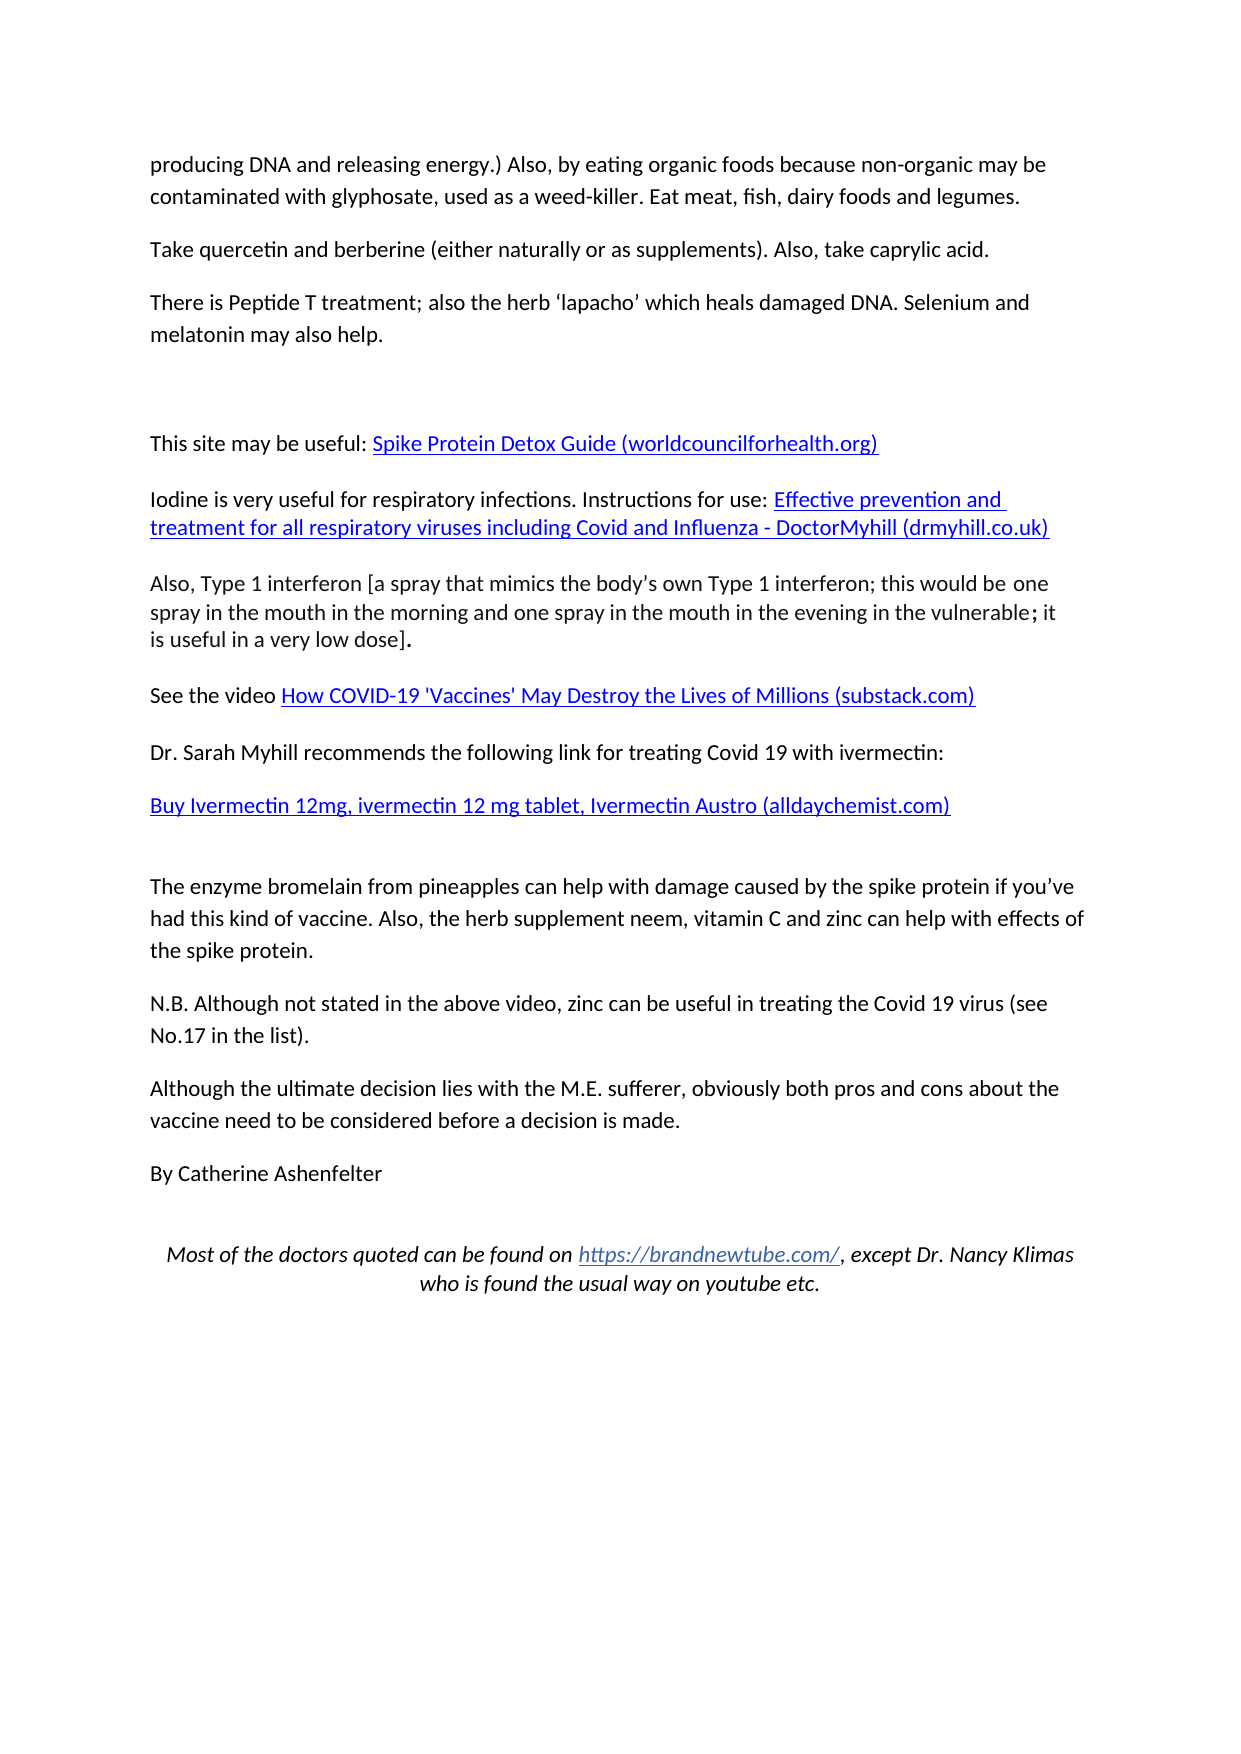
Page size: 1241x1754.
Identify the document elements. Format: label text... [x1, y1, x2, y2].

text The enzyme bromelain from pineapples can help with damage caused by the spike protein if you’ve had this kind of vaccine. Also, the herb supplement neem, vitamin C and zinc can help with effects of the spike protein. [150, 872, 1090, 964]
text Take quercetin and berberine (either naturally or as supplements). Also, take caprylic acid. [150, 235, 1090, 263]
text N.B. Although not stated in the above video, zinc can be useful in treating the Covid 19 virus (see No.17 in the list). [150, 989, 1090, 1049]
text Iodine is very useful for respiratory infections. Instructions for use: Effective prevention and treatment for all respiratory viruses including Covid and Influenza - DoctorMyhill (drmyhill.co.uk) [150, 486, 1090, 542]
text Dr. Sarah Myhill recommends the following link for treating Covid 19 with ivermectin: [150, 738, 1090, 766]
text Although the ultimate decision lies with the M.E. sufferer, obviously both pros and cons about the vaccine need to be considered before a decision is made. [150, 1074, 1090, 1134]
text By Catherine Ashenfelter [150, 1159, 1090, 1188]
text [150, 150, 1090, 210]
text Most of the doctors quoted can be found on https://brandnewtube.com/, except Dr. Nancy Klimas who is found the usual way on youtube etc. [150, 1241, 1090, 1297]
text See the video How COVID-19 'Vaccines' May Destroy the Lives of Millions (substack.com) [150, 682, 1090, 710]
text Also, Type 1 interferon [a spray that mimics the body’s own Type 1 interferon; this would be one spray in the mouth in the morning and one spray in the mouth in the evening in the vulnerable; it is useful in a very low dose]. [150, 569, 1090, 654]
text This site may be useful: Spike Protein Detox Guide (worldcouncilforhealth.org) [150, 429, 1090, 457]
text There is Peptide T treatment; also the herb ‘lapacho’ which heals damaged DNA. Selenium and melatonin may also help. [150, 288, 1090, 348]
text Buy Ivermectin 12mg, ivermectin 12 mg tablet, Ivermectin Austro (alldaychemist.com) [150, 791, 1090, 819]
